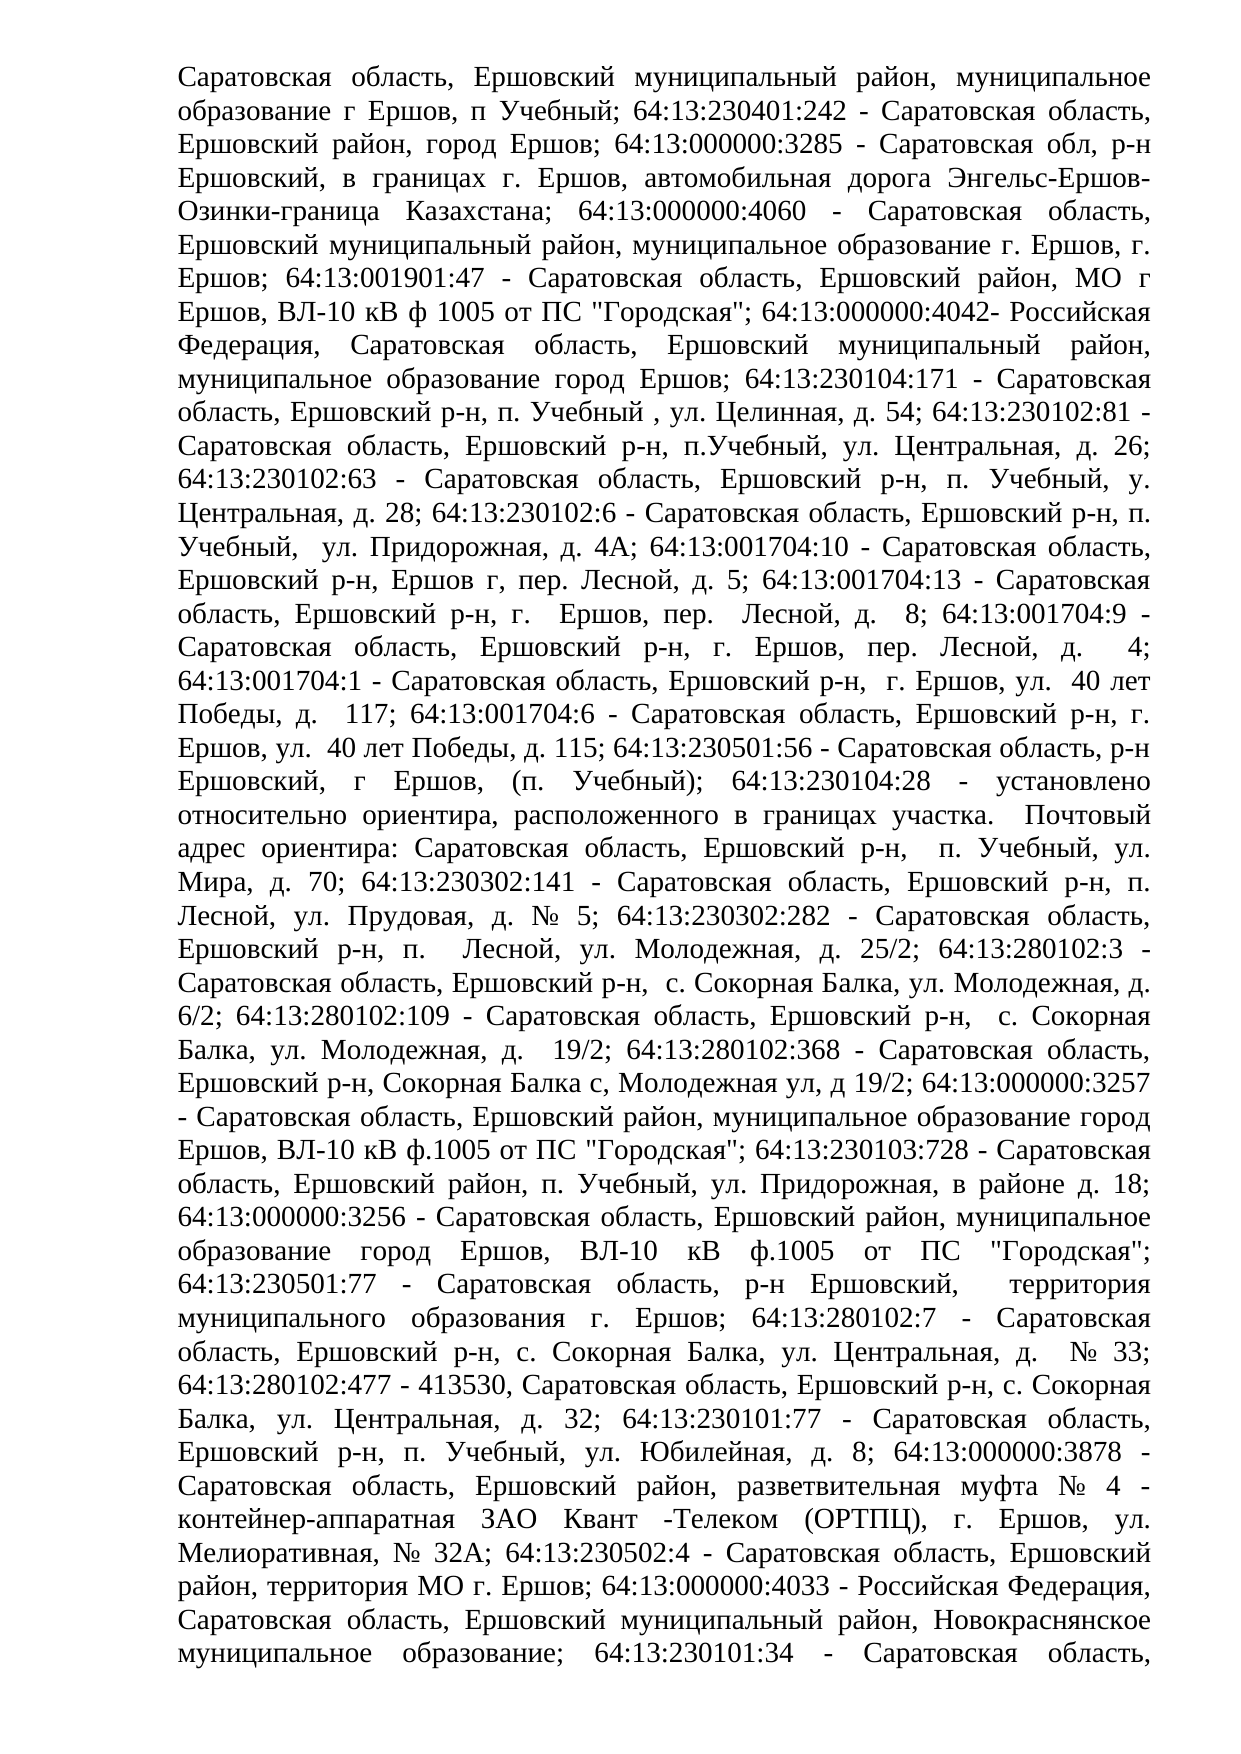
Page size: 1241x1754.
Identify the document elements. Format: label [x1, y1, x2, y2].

text [177, 59, 1152, 1669]
